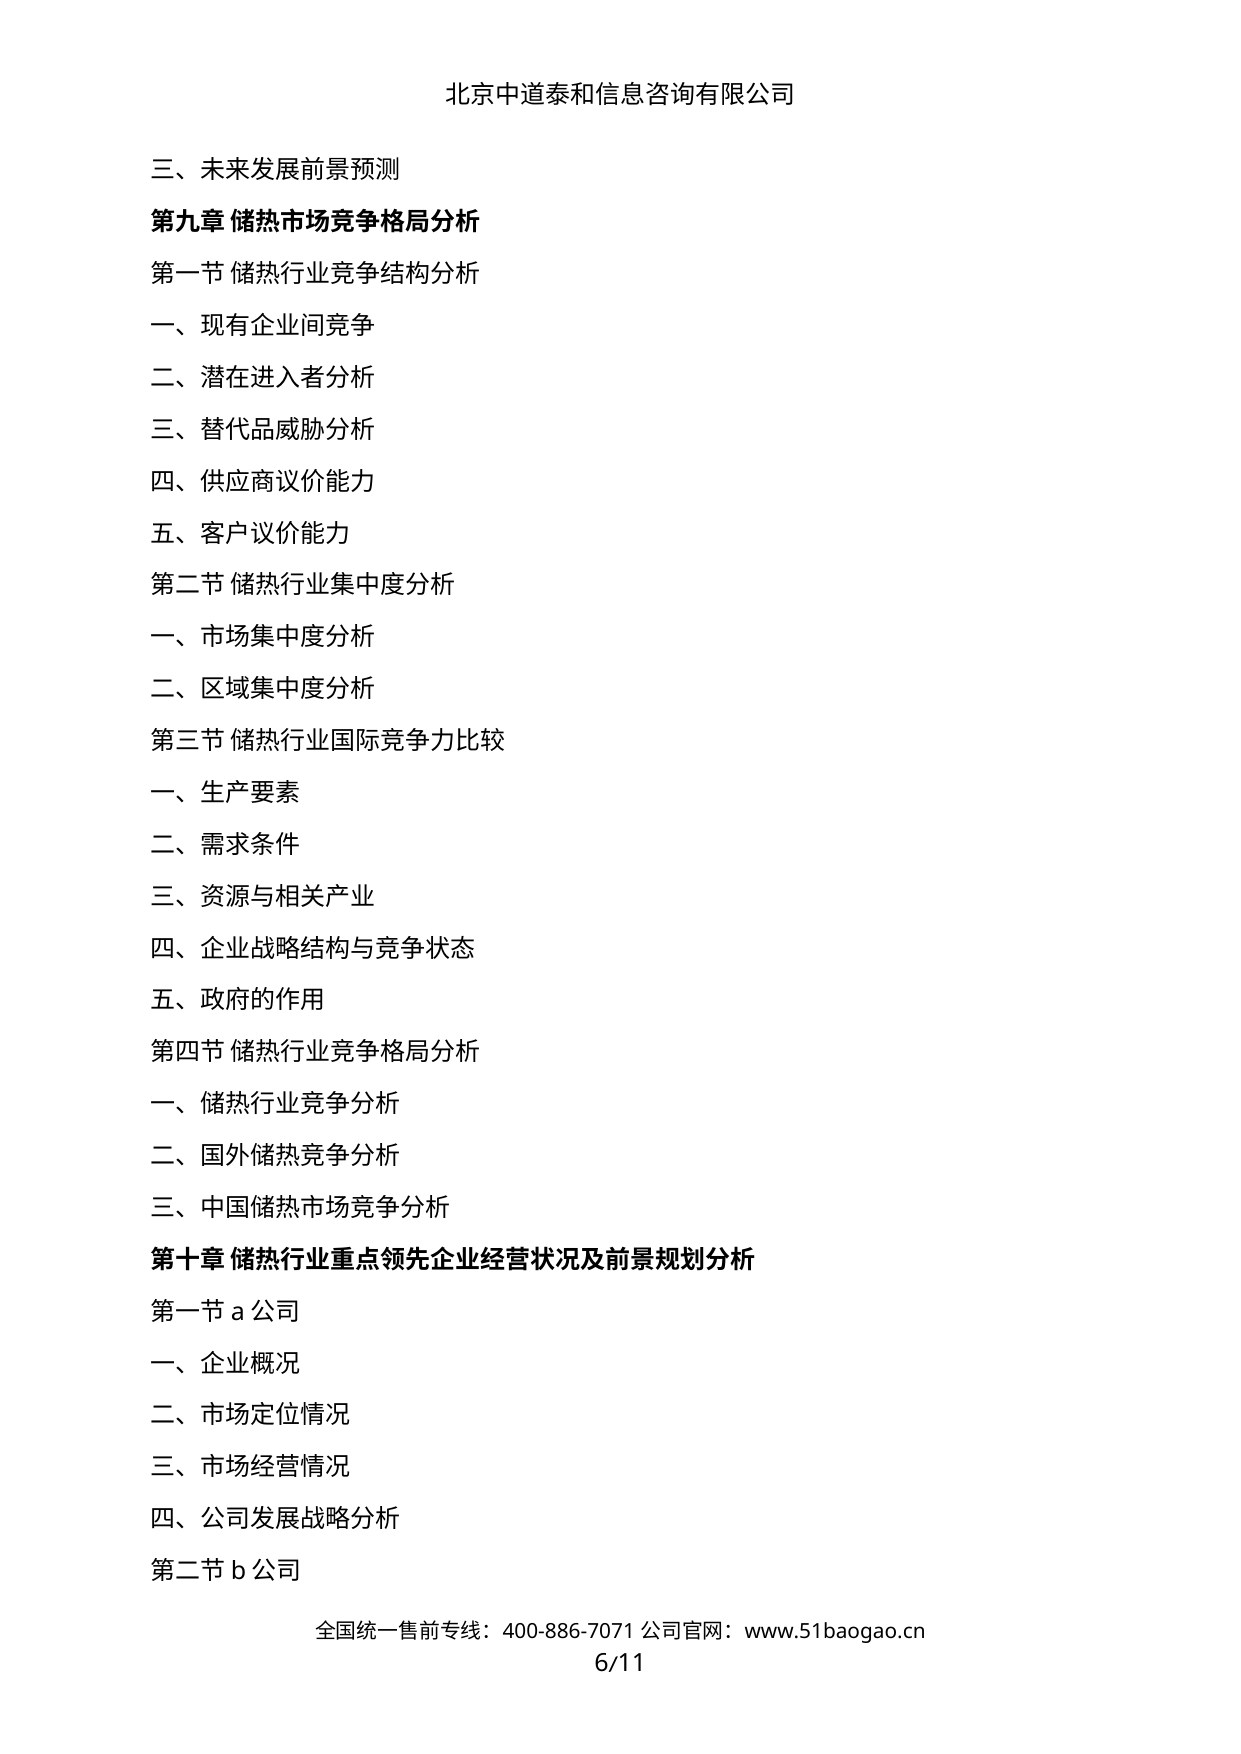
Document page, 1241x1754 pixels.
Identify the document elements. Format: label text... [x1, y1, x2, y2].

text 第三节 储热行业国际竞争力比较 [150, 721, 1090, 757]
text 第二节 b公司 [150, 1551, 1090, 1587]
text 一、现有企业间竞争 [150, 306, 1090, 342]
text 一、储热行业竞争分析 [150, 1084, 1090, 1120]
text 二、需求条件 [150, 824, 1090, 861]
text 三、市场经营情况 [150, 1447, 1090, 1483]
text 二、国外储热竞争分析 [150, 1136, 1090, 1172]
text 二、区域集中度分析 [150, 669, 1090, 705]
text 五、政府的作用 [150, 980, 1090, 1016]
text 第一节 储热行业竞争结构分析 [150, 254, 1090, 290]
text 第九章 储热市场竞争格局分析 [150, 202, 1090, 238]
text 三、未来发展前景预测 [150, 150, 1090, 186]
text 一、市场集中度分析 [150, 617, 1090, 653]
text 四、供应商议价能力 [150, 461, 1090, 497]
text 第二节 储热行业集中度分析 [150, 565, 1090, 601]
text 三、中国储热市场竞争分析 [150, 1187, 1090, 1224]
text 第十章 储热行业重点领先企业经营状况及前景规划分析 [150, 1239, 1090, 1276]
text 三、替代品威胁分析 [150, 409, 1090, 446]
text 二、市场定位情况 [150, 1395, 1090, 1431]
text 五、客户议价能力 [150, 513, 1090, 549]
text 二、潜在进入者分析 [150, 357, 1090, 394]
text 三、资源与相关产业 [150, 876, 1090, 912]
text 第四节 储热行业竞争格局分析 [150, 1032, 1090, 1068]
text 一、生产要素 [150, 772, 1090, 809]
text 第一节 a公司 [150, 1291, 1090, 1327]
text 四、公司发展战略分析 [150, 1499, 1090, 1535]
text 四、企业战略结构与竞争状态 [150, 928, 1090, 964]
text 一、企业概况 [150, 1343, 1090, 1379]
